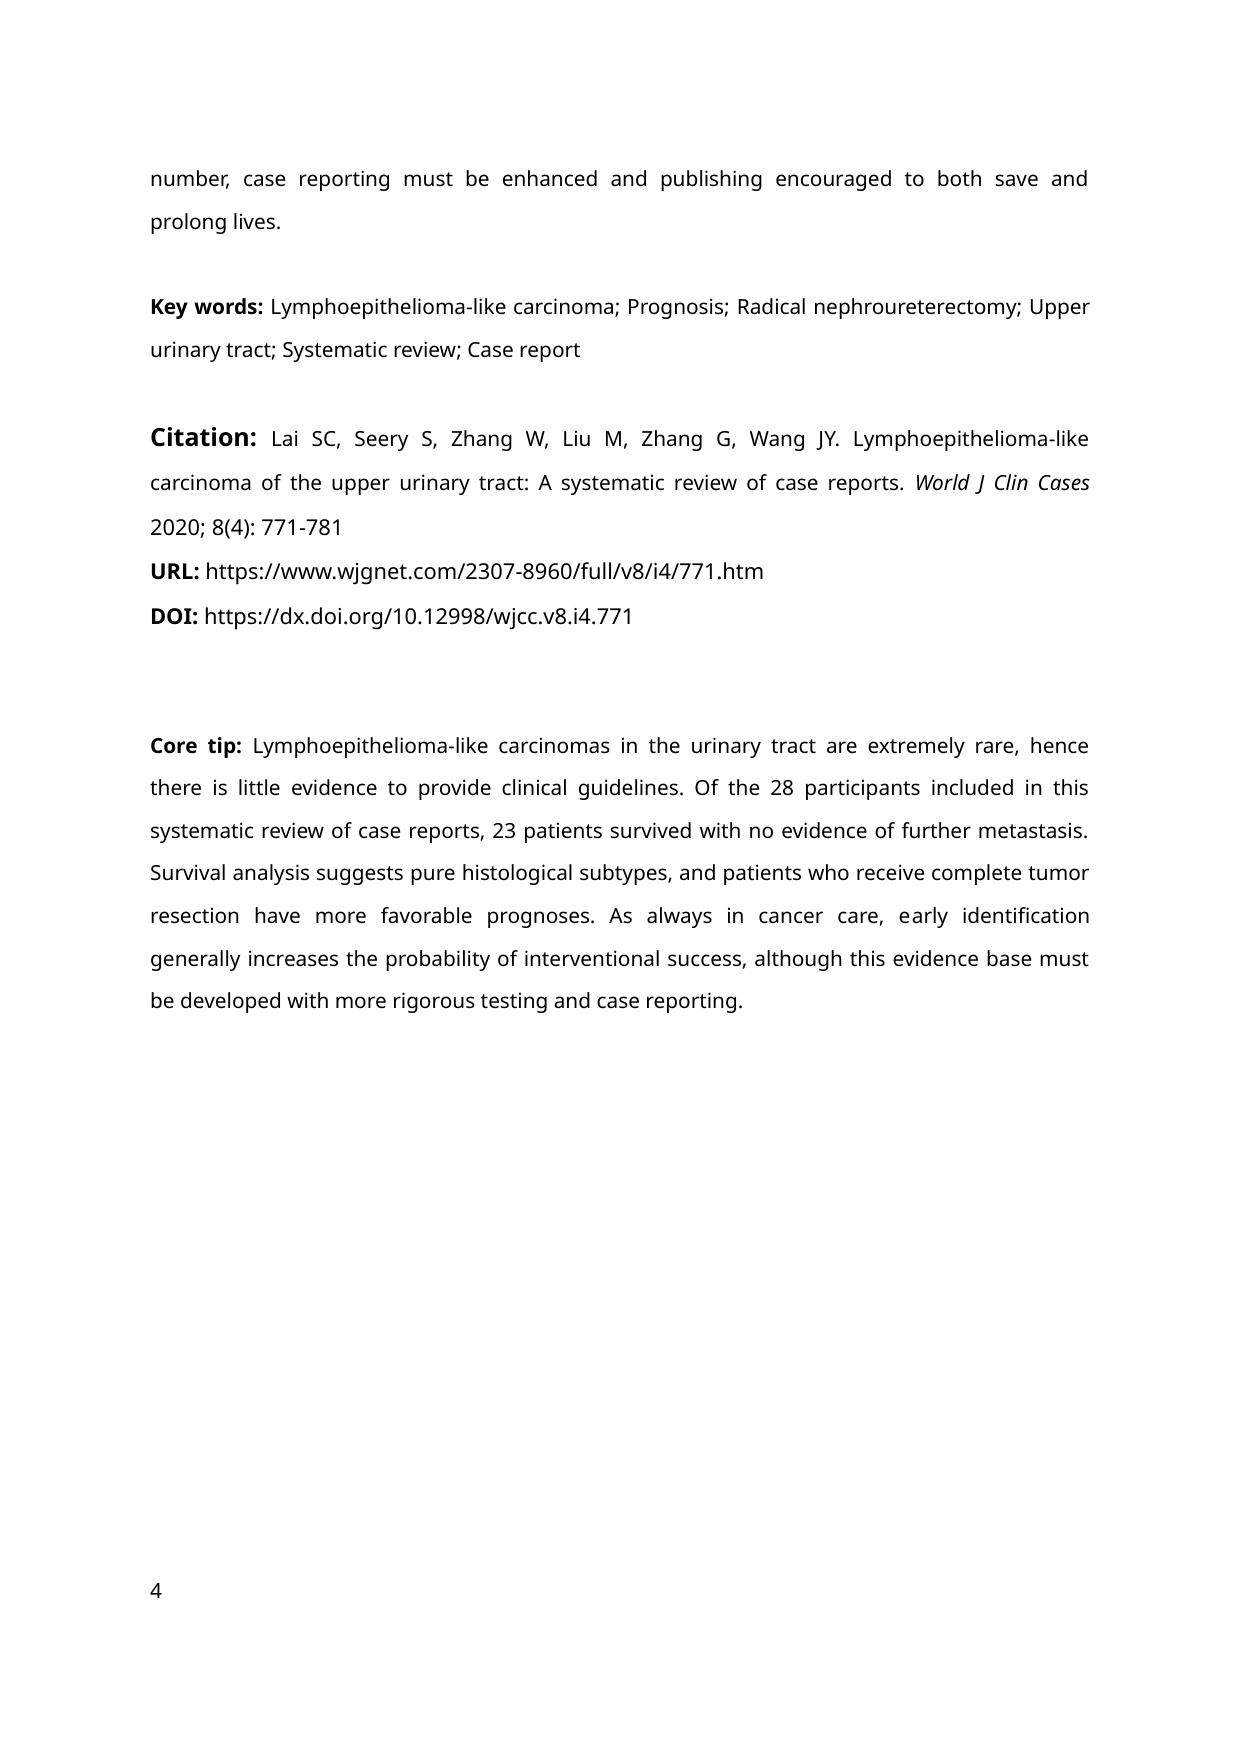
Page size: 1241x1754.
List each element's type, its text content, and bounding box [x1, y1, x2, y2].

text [150, 164, 1090, 235]
text URL: https://www.wjgnet.com/2307-8960/full/v8/i4/771.htm [150, 556, 1090, 586]
text Key words: Lymphoepithelioma-like carcinoma; Prognosis; Radical nephroureterectomy; Upper urinary tract; Systematic review; Case report [150, 292, 1090, 363]
text DOI: https://dx.doi.org/10.12998/wjcc.v8.i4.771 [150, 601, 1090, 631]
text Citation: Lai SC, Seery S, Zhang W, Liu M, Zhang G, Wang JY. Lymphoepithelioma-like carcinoma of the upper urinary tract: A systematic review of case reports. World J Clin Cases 2020; 8(4): 771-781 [150, 420, 1090, 541]
text Core tip: Lymphoepithelioma-like carcinomas in the urinary tract are extremely rare, hence there is little evidence to provide clinical guidelines. Of the 28 participants included in this systematic review of case reports, 23 patients survived with no evidence of further metastasis. Survival analysis suggests pure histological subtypes, and patients who receive complete tumor resection have more favorable prognoses. As always in cancer care, early identification generally increases the probability of interventional success, although this evidence base must be developed with more rigorous testing and case reporting. [150, 731, 1090, 1015]
